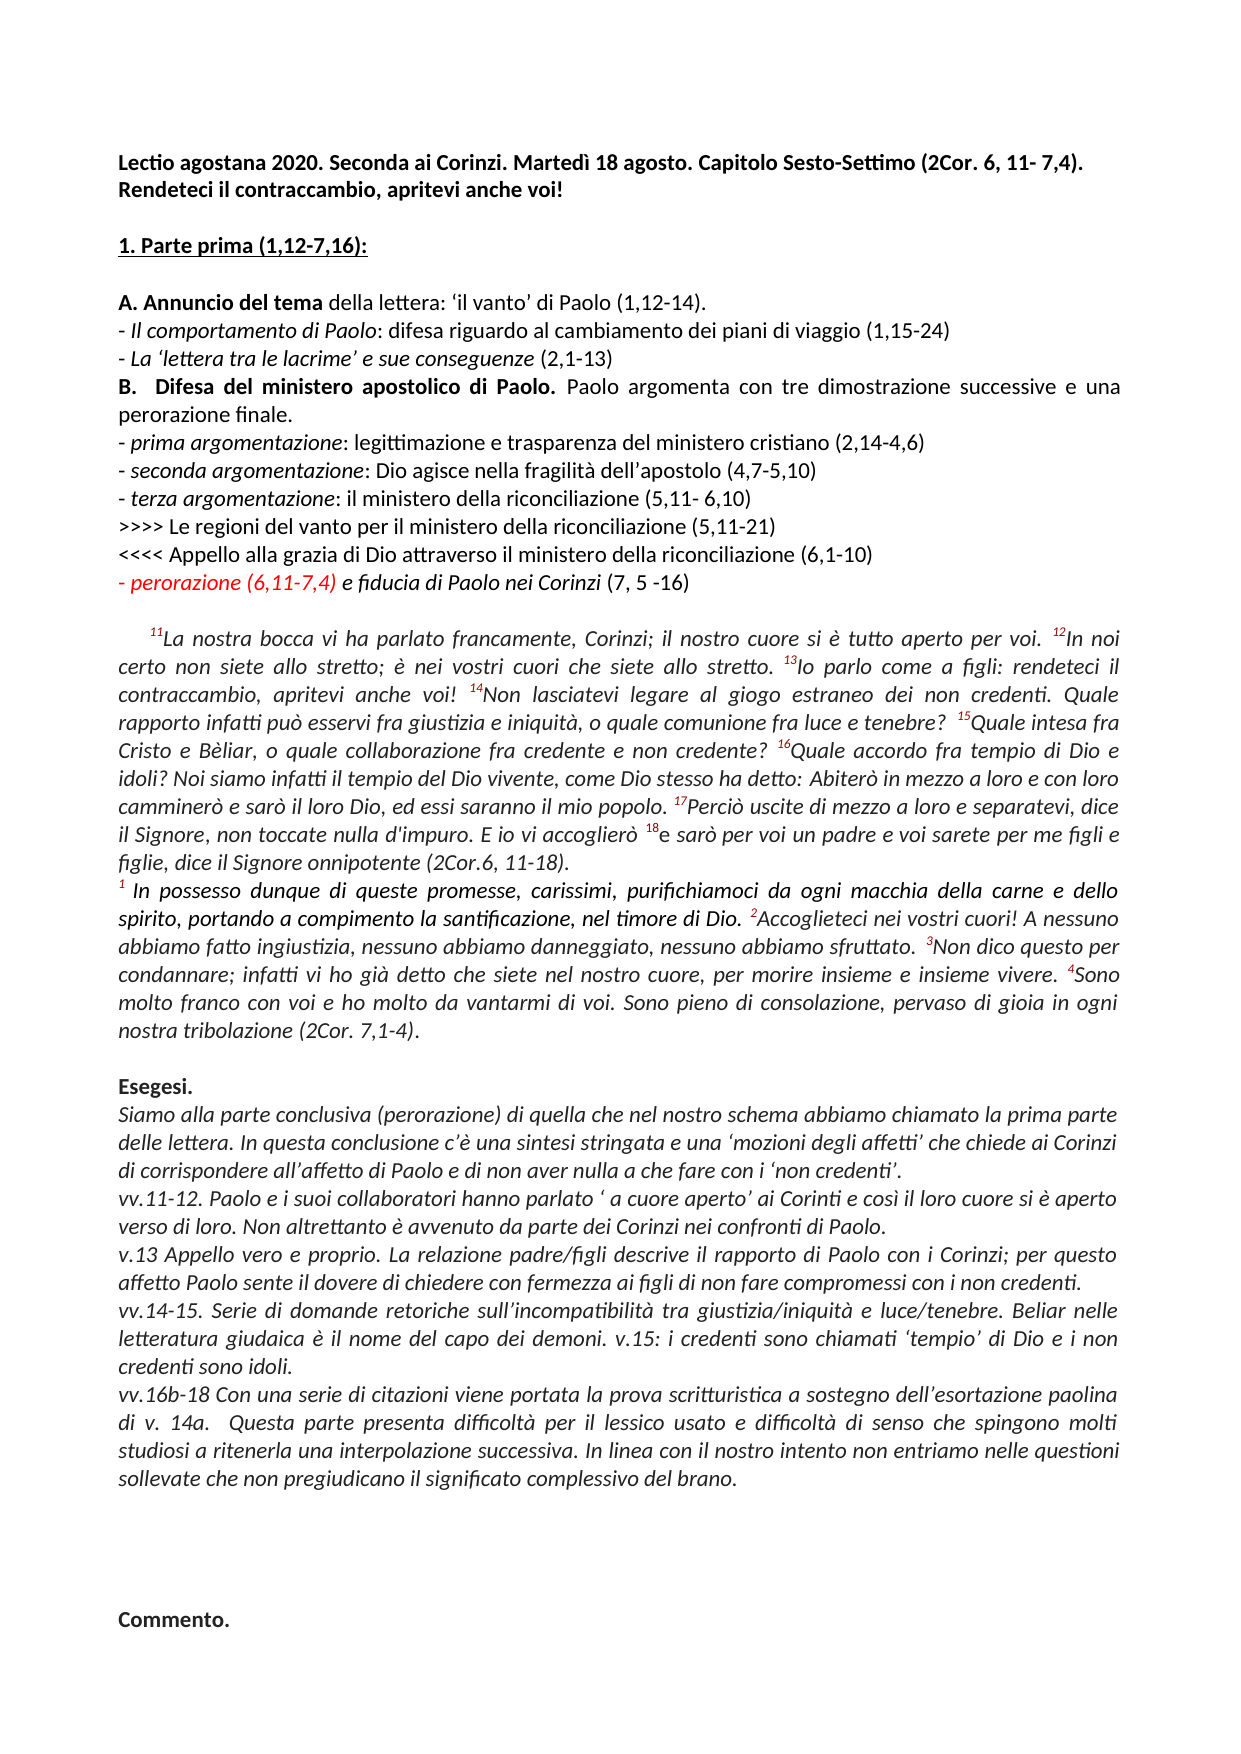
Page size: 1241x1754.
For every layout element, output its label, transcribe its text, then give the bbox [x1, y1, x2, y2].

text - seconda argomentazione: Dio agisce nella fragilità dell’apostolo (4,7-5,10) [118, 456, 1122, 484]
text >>>> Le regioni del vanto per il ministero della riconciliazione (5,11-21) [118, 512, 1122, 540]
text 1. Parte prima (1,12-7,16): [118, 232, 1122, 260]
text <<<< Appello alla grazia di Dio attraverso il ministero della riconciliazione (6,1-10) [118, 540, 1122, 568]
text 11La nostra bocca vi ha parlato francamente, Corinzi; il nostro cuore si è tutto aperto per voi. 12In noi certo non siete allo stretto; è nei vostri cuori che siete allo stretto. 13Io parlo come a figli: rendeteci il contraccambio, apritevi anche voi! 14Non lasciatevi legare al giogo estraneo dei non credenti. Quale rapporto infatti può esservi fra giustizia e iniquità, o quale comunione fra luce e tenebre? 15Quale intesa fra Cristo e Bèliar, o quale collaborazione fra credente e non credente? 16Quale accordo fra tempio di Dio e idoli? Noi siamo infatti il tempio del Dio vivente, come Dio stesso ha detto: Abiterò in mezzo a loro e con loro camminerò e sarò il loro Dio, ed essi saranno il mio popolo. 17Perciò uscite di mezzo a loro e separatevi, dice il Signore, non toccate nulla d'impuro. E io vi accoglierò 18e sarò per voi un padre e voi sarete per me figli e figlie, dice il Signore onnipotente (2Cor.6, 11-18). [118, 624, 1122, 876]
text vv.14-15. Serie di domande retoriche sull’incompatibilità tra giustizia/iniquità e luce/tenebre. Beliar nelle letteratura giudaica è il nome del capo dei demoni. v.15: i credenti sono chiamati ‘tempio’ di Dio e i non credenti sono idoli. [118, 1296, 1122, 1381]
text 1 In possesso dunque di queste promesse, carissimi, purifichiamoci da ogni macchia della carne e dello spirito, portando a compimento la santificazione, nel timore di Dio. 2Accoglieteci nei vostri cuori! A nessuno abbiamo fatto ingiustizia, nessuno abbiamo danneggiato, nessuno abbiamo sfruttato. 3Non dico questo per condannare; infatti vi ho già detto che siete nel nostro cuore, per morire insieme e insieme vivere. 4Sono molto franco con voi e ho molto da vantarmi di voi. Sono pieno di consolazione, pervaso di gioia in ogni nostra tribolazione (2Cor. 7,1-4). [118, 876, 1122, 1044]
text Esegesi. [118, 1072, 1122, 1100]
text - terza argomentazione: il ministero della riconciliazione (5,11- 6,10) [118, 484, 1122, 512]
text A. Annuncio del tema della lettera: ‘il vanto’ di Paolo (1,12-14). [118, 288, 1122, 316]
text - La ‘lettera tra le lacrime’ e sue conseguenze (2,1-13) [118, 344, 1122, 372]
text Siamo alla parte conclusiva (perorazione) di quella che nel nostro schema abbiamo chiamato la prima parte delle lettera. In questa conclusione c’è una sintesi stringata e una ‘mozioni degli affetti’ che chiede ai Corinzi di corrispondere all’affetto di Paolo e di non aver nulla a che fare con i ‘non credenti’. [118, 1100, 1122, 1184]
text vv.16b-18 Con una serie di citazioni viene portata la prova scritturistica a sostegno dell’esortazione paolina di v. 14a. Questa parte presenta difficoltà per il lessico usato e difficoltà di senso che spingono molti studiosi a ritenerla una interpolazione successiva. In linea con il nostro intento non entriamo nelle questioni sollevate che non pregiudicano il significato complessivo del brano. [118, 1381, 1122, 1493]
text v.13 Appello vero e proprio. La relazione padre/figli descrive il rapporto di Paolo con i Corinzi; per questo affetto Paolo sente il dovere di chiedere con fermezza ai figli di non fare compromessi con i non credenti. [118, 1240, 1122, 1296]
text - Il comportamento di Paolo: difesa riguardo al cambiamento dei piani di viaggio (1,15-24) [118, 316, 1122, 344]
text - perorazione (6,11-7,4) e fiducia di Paolo nei Corinzi (7, 5 -16) [118, 568, 1122, 596]
text vv.11-12. Paolo e i suoi collaboratori hanno parlato ‘ a cuore aperto’ ai Corinti e così il loro cuore si è aperto verso di loro. Non altrettanto è avvenuto da parte dei Corinzi nei confronti di Paolo. [118, 1184, 1122, 1240]
text Lectio agostana 2020. Seconda ai Corinzi. Martedì 18 agosto. Capitolo Sesto-Settimo (2Cor. 6, 11- 7,4). [118, 148, 1122, 176]
text Rendeteci il contraccambio, apritevi anche voi! [118, 176, 1122, 204]
text B. Difesa del ministero apostolico di Paolo. Paolo argomenta con tre dimostrazione successive e una perorazione finale. [118, 372, 1122, 428]
text - prima argomentazione: legittimazione e trasparenza del ministero cristiano (2,14-4,6) [118, 428, 1122, 456]
text Commento. [118, 1605, 1122, 1633]
